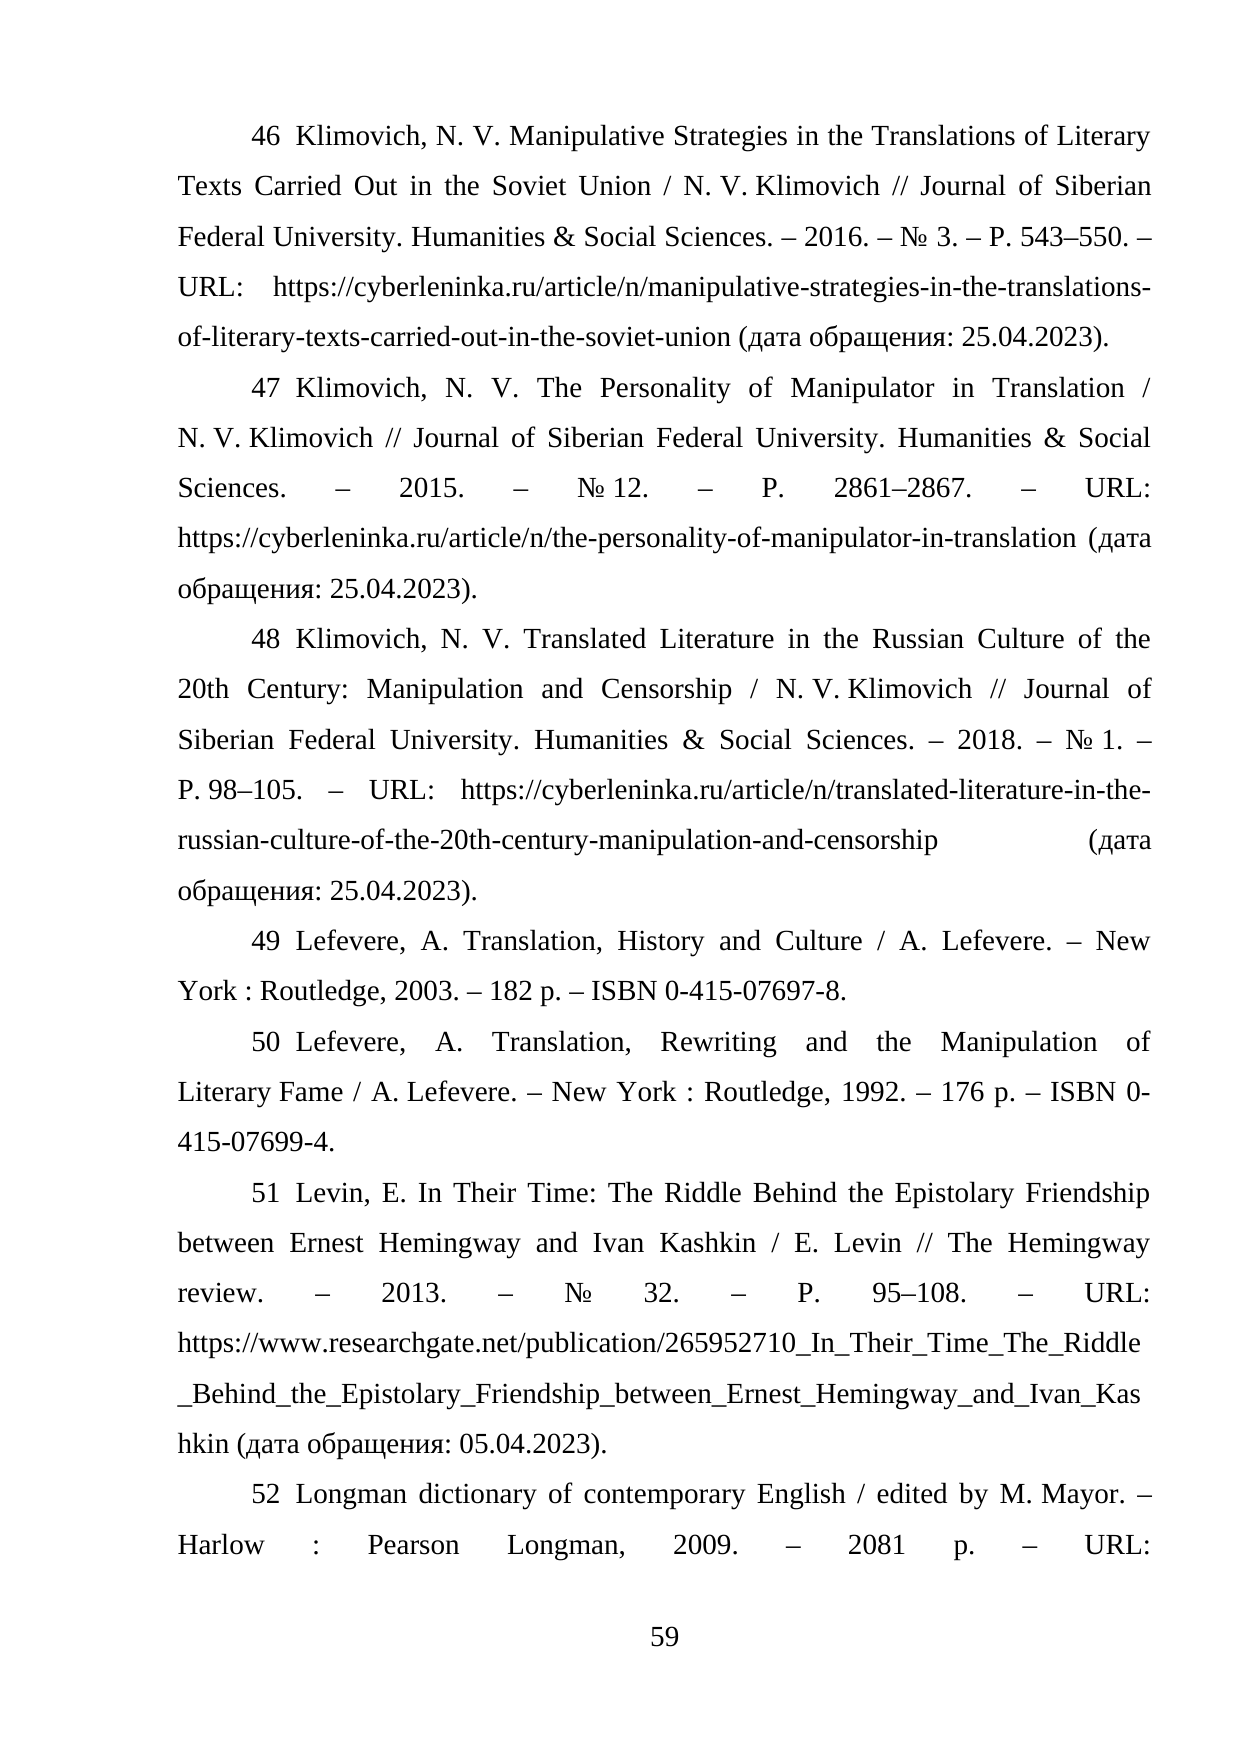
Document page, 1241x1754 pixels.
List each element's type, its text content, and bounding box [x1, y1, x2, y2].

list Lefevere, A. Translation, History and Culture / A. Lefevere. – New York : Routledge, 2003. – 182 p. – ISBN 0-415-07697-8. [177, 923, 1152, 1007]
list Klimovich, N. V. The Personality of Manipulator in Translation / N. V. Klimovich // Journal of Siberian Federal University. Humanities & Social Sciences. – 2015. – № 12. – P. 2861–2867. – URL: https://cyberleninka.ru/article/n/the-personality-of-manipulator-in-translation (дата обращения: 25.04.2023). [177, 370, 1152, 604]
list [177, 1477, 1152, 1560]
list Klimovich, N. V. Manipulative Strategies in the Translations of Literary Texts Carried Out in the Soviet Union / N. V. Klimovich // Journal of Siberian Federal University. Humanities & Social Sciences. – 2016. – № 3. – P. 543–550. – URL: https://cyberleninka.ru/article/n/manipulative-strategies-in-the-translations-of-literary-texts-carried-out-in-the-soviet-union (дата обращения: 25.04.2023). [177, 118, 1152, 353]
list Klimovich, N. V. Translated Literature in the Russian Culture of the 20th Century: Manipulation and Censorship / N. V. Klimovich // Journal of Siberian Federal University. Humanities & Social Sciences. – 2018. – № 1. – P. 98–105. – URL: https://cyberleninka.ru/article/n/translated-literature-in-the-russian-culture-of-the-20th-century-manipulation-and-censorship (дата обращения: 25.04.2023). [177, 621, 1152, 906]
list Lefevere, A. Translation, Rewriting and the Manipulation of Literary Fame / A. Lefevere. – New York : Routledge, 1992. – 176 p. – ISBN 0-415-07699-4. [177, 1024, 1152, 1158]
list Levin, E. In Their Time: The Riddle Behind the Epistolary Friendship between Ernest Hemingway and Ivan Kashkin / E. Levin // The Hemingway review. – 2013. – № 32. – P. 95–108. – URL: https://www.researchgate.net/publication/265952710_In_Their_Time_The_Riddle_Behind_the_Epistolary_Friendship_between_Ernest_Hemingway_and_Ivan_Kashkin (дата обращения: 05.04.2023). [177, 1175, 1152, 1460]
